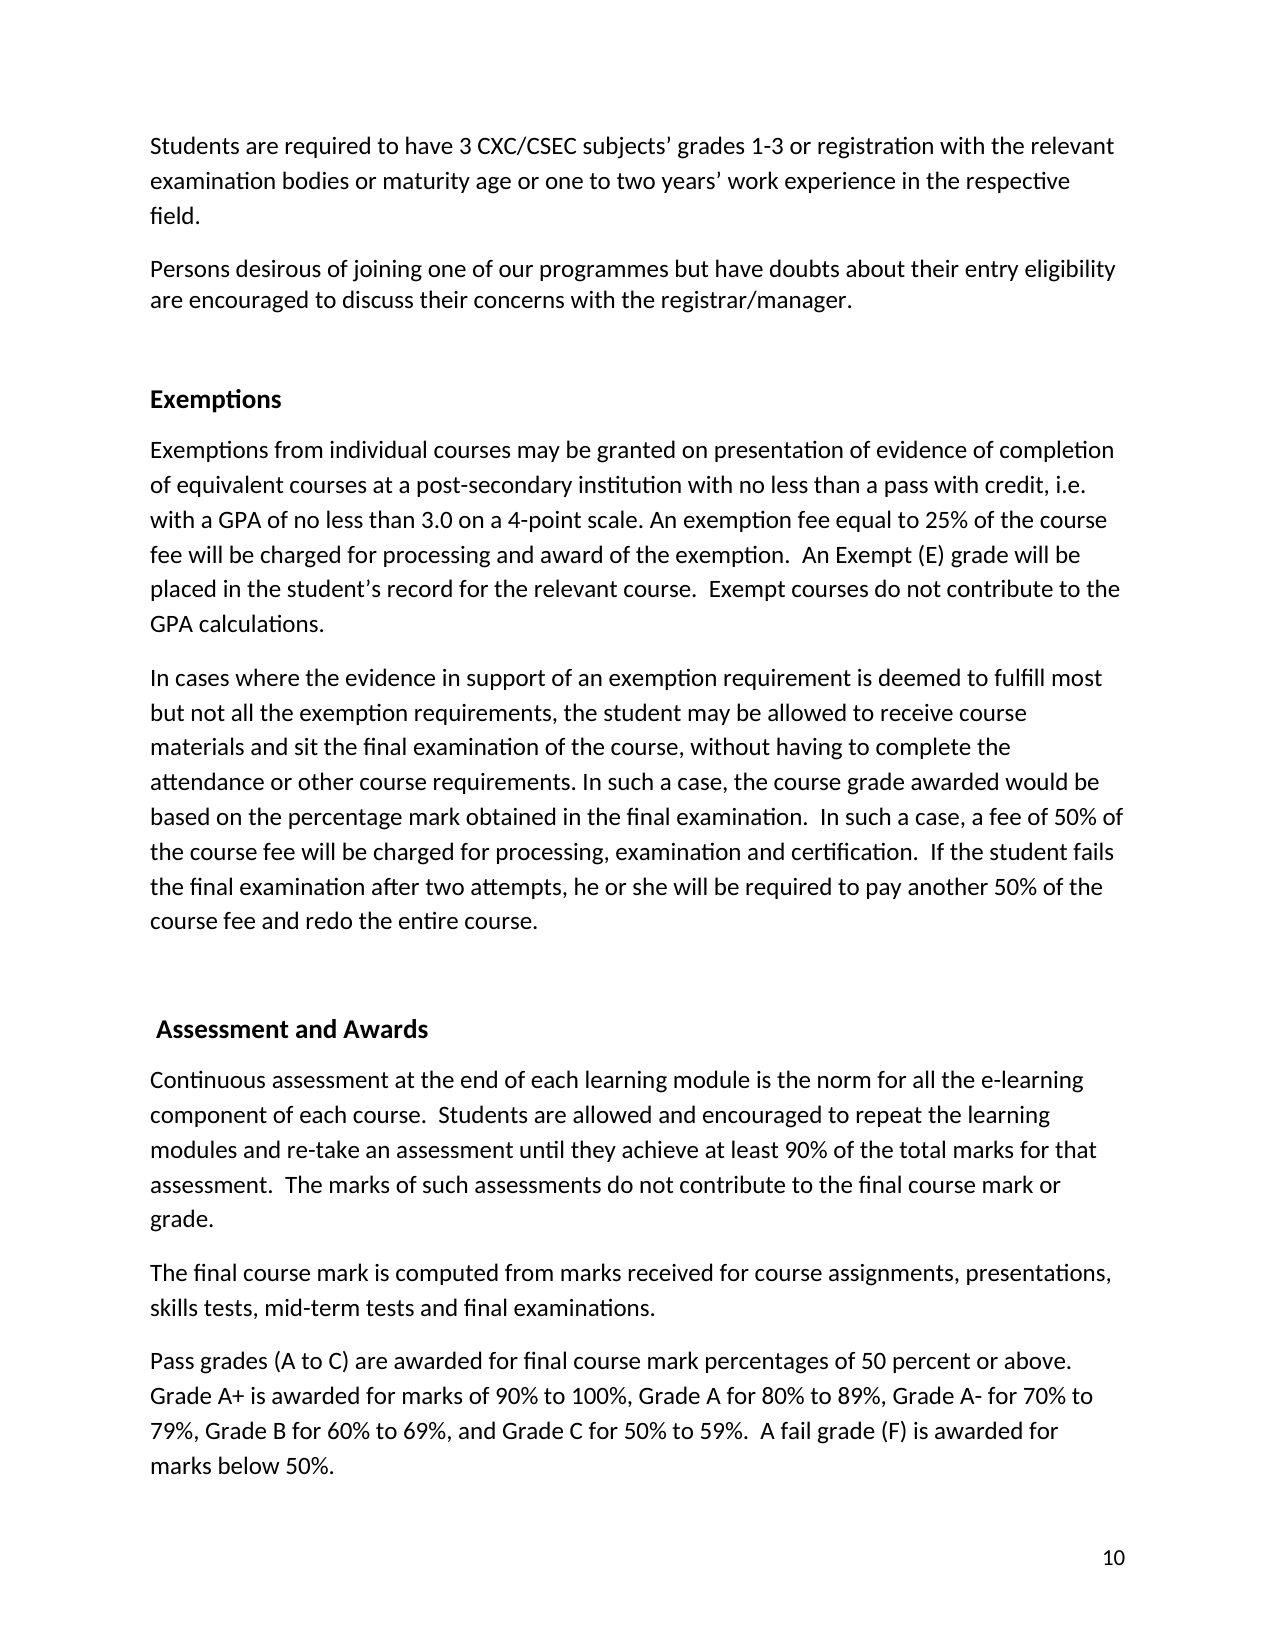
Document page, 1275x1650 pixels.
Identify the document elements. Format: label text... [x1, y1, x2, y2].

text Pass grades (A to C) are awarded for final course mark percentages of 50 percent or above. Grade A+ is awarded for marks of 90% to 100%, Grade A for 80% to 89%, Grade A- for 70% to 79%, Grade B for 60% to 69%, and Grade C for 50% to 59%. A fail grade (F) is awarded for marks below 50%. [150, 1345, 1125, 1480]
text Continuous assessment at the end of each learning module is the norm for all the e-learning component of each course. Students are allowed and encouraged to repeat the learning modules and re-take an assessment until they achieve at least 90% of the total marks for that assessment. The marks of such assessments do not contribute to the final course mark or grade. [150, 1064, 1125, 1234]
text Persons desirous of joining one of our programmes but have doubts about their entry eligibility are encouraged to discuss their concerns with the registrar/manager. [150, 254, 1125, 315]
text Exemptions [150, 383, 1125, 416]
text In cases where the evidence in support of an exemption requirement is deemed to fulfill most but not all the exemption requirements, the student may be allowed to receive course materials and sit the final examination of the course, without having to complete the attendance or other course requirements. In such a case, the course grade awarded would be based on the percentage mark obtained in the final examination. In such a case, a fee of 50% of the course fee will be charged for processing, examination and certification. If the student fails the final examination after two attempts, he or she will be required to pay another 50% of the course fee and redo the entire course. [150, 662, 1125, 936]
text Assessment and Awards [150, 1013, 1125, 1046]
text The final course mark is computed from marks received for course assignments, presentations, skills tests, mid-term tests and final examinations. [150, 1257, 1125, 1322]
text Students are required to have 3 CXC/CSEC subjects’ grades 1-3 or registration with the relevant examination bodies or maturity age or one to two years’ work experience in the respective field. [150, 131, 1125, 231]
text Exemptions from individual courses may be granted on presentation of evidence of completion of equivalent courses at a post-secondary institution with no less than a pass with credit, i.e. with a GPA of no less than 3.0 on a 4-point scale. An exemption fee equal to 25% of the course fee will be charged for processing and award of the exemption. An Exempt (E) grade will be placed in the student’s record for the relevant course. Exempt courses do not contribute to the GPA calculations. [150, 434, 1125, 639]
